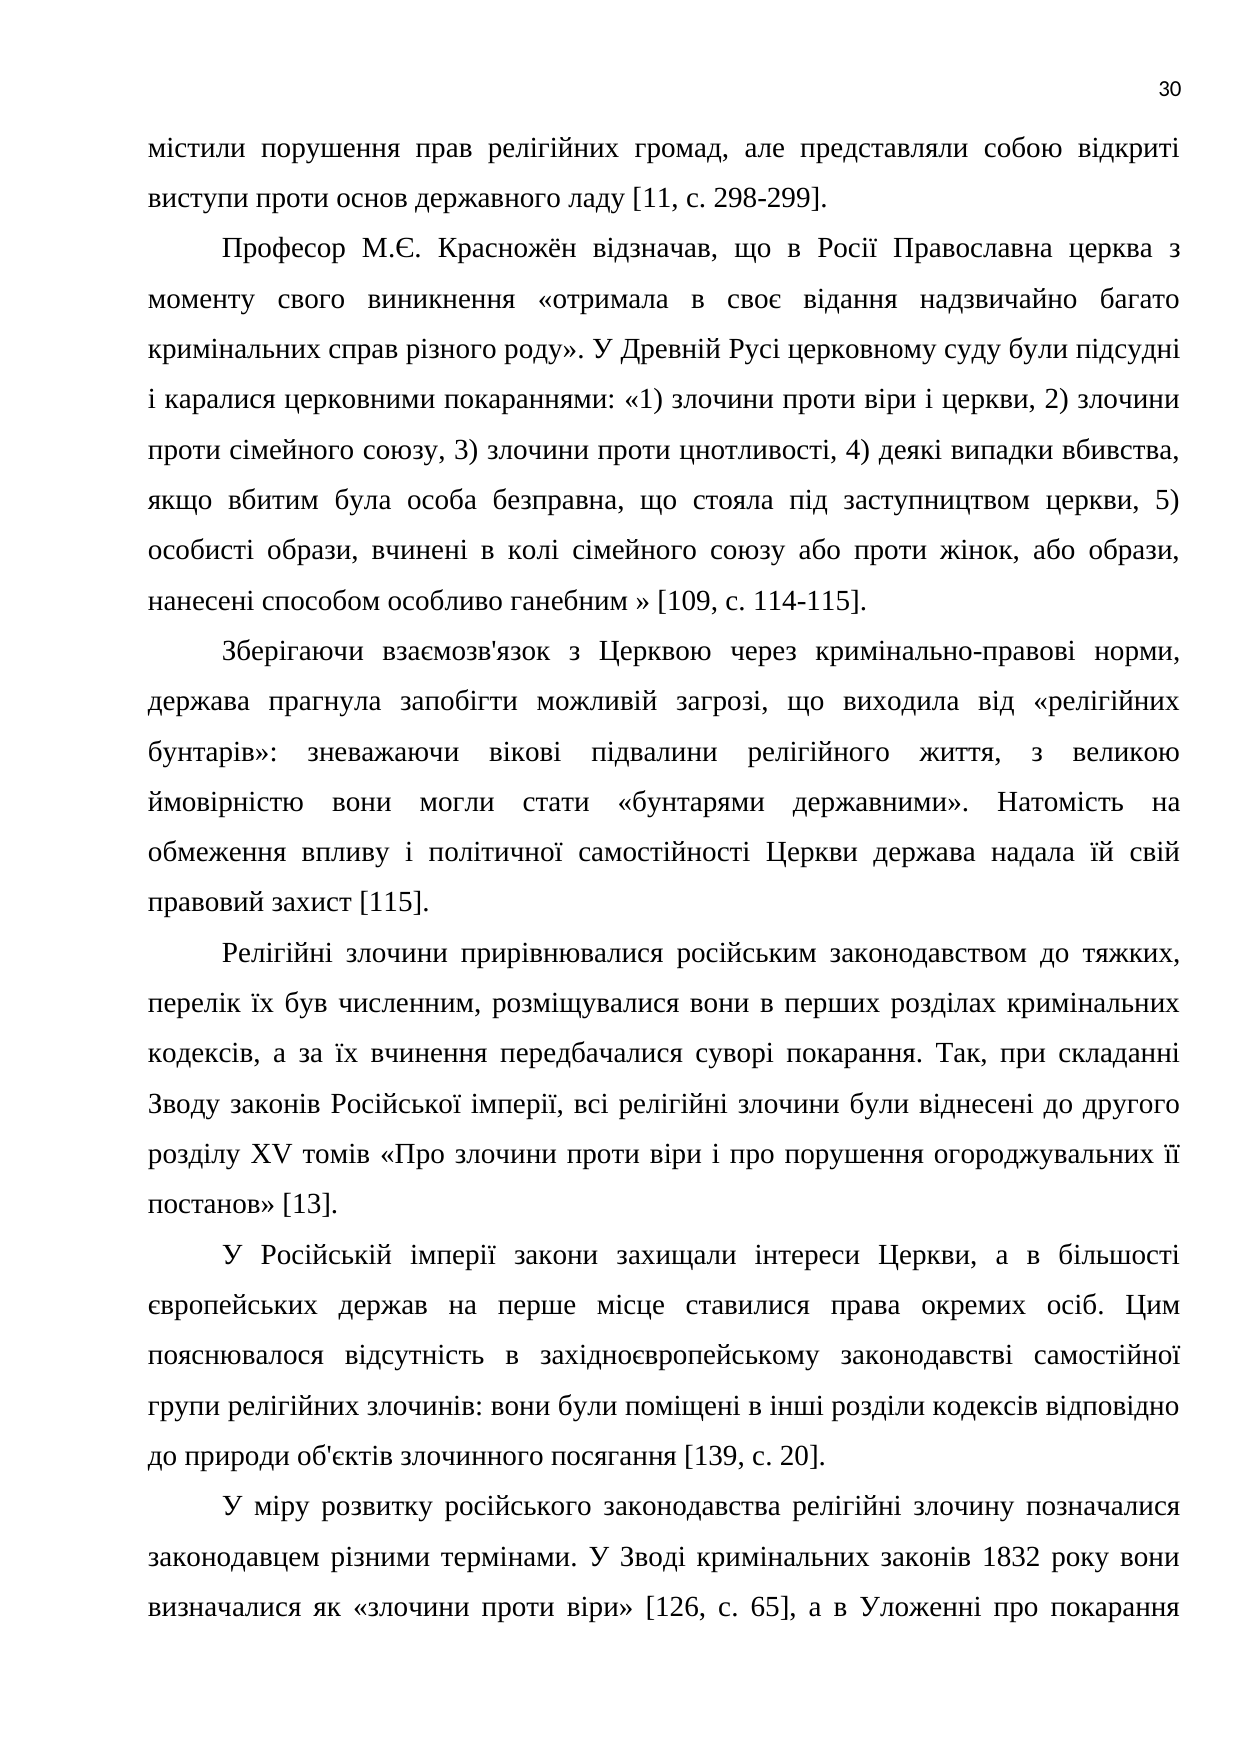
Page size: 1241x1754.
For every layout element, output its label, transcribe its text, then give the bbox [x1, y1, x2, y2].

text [148, 130, 1181, 214]
text Релігійні злочини прирівнювалися російським законодавством до тяжких, перелік їх був численним, розміщувалися вони в перших розділах кримінальних кодексів, а за їх вчинення передбачалися суворі покарання. Так, при складанні Зводу законів Російської імперії, всі релігійні злочини були віднесені до другого розділу XV томів «Про злочини проти віри і про порушення огороджувальних її постанов» [13]. [148, 935, 1181, 1220]
text Професор М.Є. Красножён відзначав, що в Росії Православна церква з моменту свого виникнення «отримала в своє відання надзвичайно багато кримінальних справ різного роду». У Древній Русі церковному суду були підсудні і каралися церковними покараннями: «1) злочини проти віри і церкви, 2) злочини проти сімейного союзу, 3) злочини проти цнотливості, 4) деякі випадки вбивства, якщо вбитим була особа безправна, що стояла під заступництвом церкви, 5) особисті образи, вчинені в колі сімейного союзу або проти жінок, або образи, нанесені способом особливо ганебним » [109, с. 114-115]. [148, 231, 1181, 616]
text Зберігаючи взаємозв'язок з Церквою через кримінально-правові норми, держава прагнула запобігти можливій загрозі, що виходила від «релігійних бунтарів»: зневажаючи вікові підвалини релігійного життя, з великою ймовірністю вони могли стати «бунтарями державними». Натомість на обмеження впливу і політичної самостійності Церкви держава надала їй свій правовий захист [115]. [148, 633, 1181, 918]
text У Російській імперії закони захищали інтереси Церкви, а в більшості європейських держав на перше місце ставилися права окремих осіб. Цим пояснювалося відсутність в західноєвропейському законодавстві самостійної групи релігійних злочинів: вони були поміщені в інші розділи кодексів відповідно до природи об'єктів злочинного посягання [139, с. 20]. [148, 1237, 1181, 1472]
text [148, 1488, 1181, 1622]
